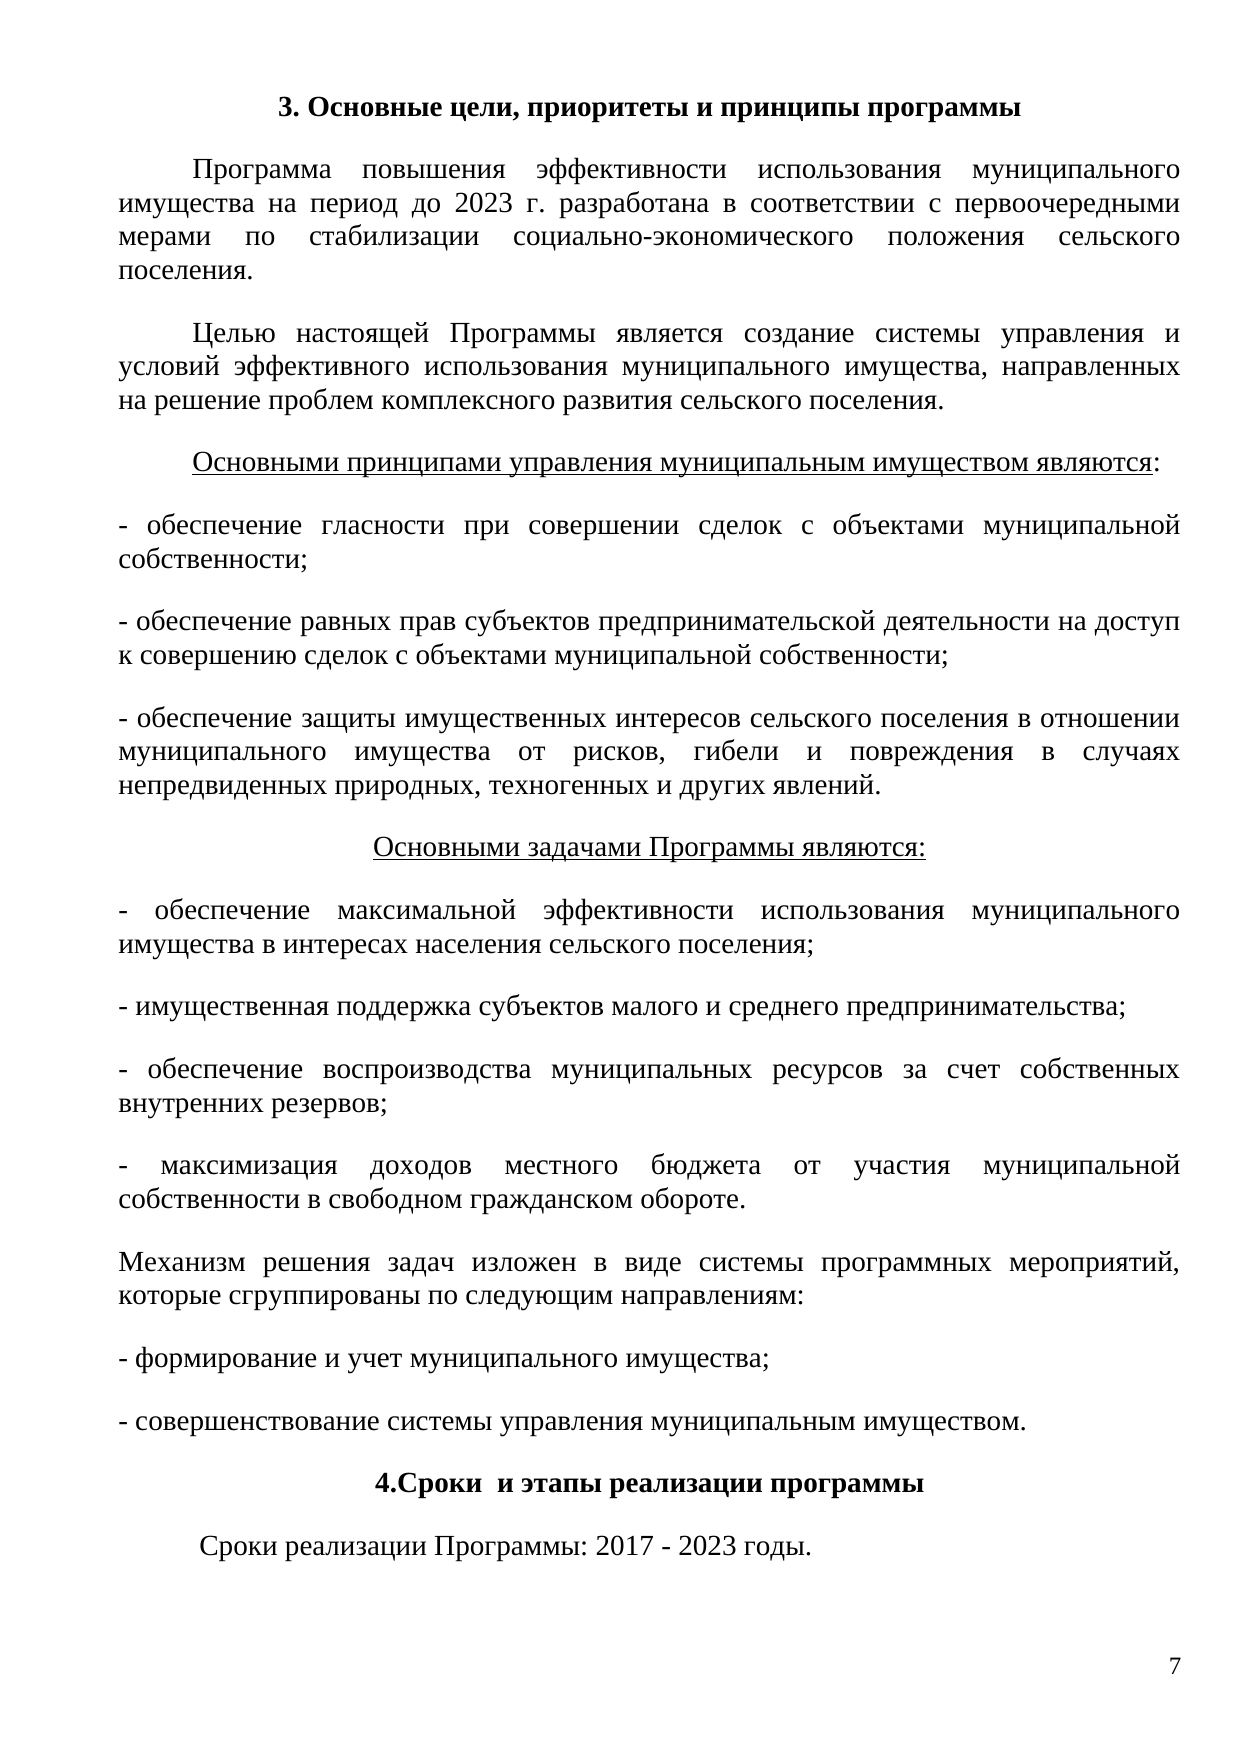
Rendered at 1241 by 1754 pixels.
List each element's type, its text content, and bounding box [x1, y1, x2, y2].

text - обеспечение равных прав субъектов предпринимательской деятельности на доступ к совершению сделок с объектами муниципальной собственности; [118, 603, 1181, 671]
text 4.Сроки и этапы реализации программы [118, 1465, 1181, 1499]
text - имущественная поддержка субъектов малого и среднего предпринимательства; [118, 988, 1181, 1022]
text - обеспечение воспроизводства муниципальных ресурсов за счет собственных внутренних резервов; [118, 1051, 1181, 1118]
text 3. Основные цели, приоритеты и принципы программы [118, 89, 1181, 122]
text Программа повышения эффективности использования муниципального имущества на период до 2023 г. разработана в соответствии с первоочередными мерами по стабилизации социально-экономического положения сельского поселения. [118, 151, 1181, 286]
text - максимизация доходов местного бюджета от участия муниципальной собственности в свободном гражданском обороте. [118, 1147, 1181, 1214]
text Целью настоящей Программы является создание системы управления и условий эффективного использования муниципального имущества, направленных на решение проблем комплексного развития сельского поселения. [118, 315, 1181, 415]
text Механизм решения задач изложен в виде системы программных мероприятий, которые сгруппированы по следующим направлениям: [118, 1244, 1181, 1311]
text - совершенствование системы управления муниципальным имуществом. [118, 1403, 1181, 1436]
text Основными задачами Программы являются: [118, 829, 1181, 863]
text Сроки реализации Программы: 2017 - 2023 годы. [118, 1528, 1181, 1562]
text Основными принципами управления муниципальным имуществом являются: [118, 444, 1181, 478]
text - формирование и учет муниципального имущества; [118, 1340, 1181, 1373]
text - обеспечение максимальной эффективности использования муниципального имущества в интересах населения сельского поселения; [118, 892, 1181, 959]
text - обеспечение защиты имущественных интересов сельского поселения в отношении муниципального имущества от рисков, гибели и повреждения в случаях непредвиденных природных, техногенных и других явлений. [118, 700, 1181, 800]
text - обеспечение гласности при совершении сделок с объектами муниципальной собственности; [118, 507, 1181, 574]
